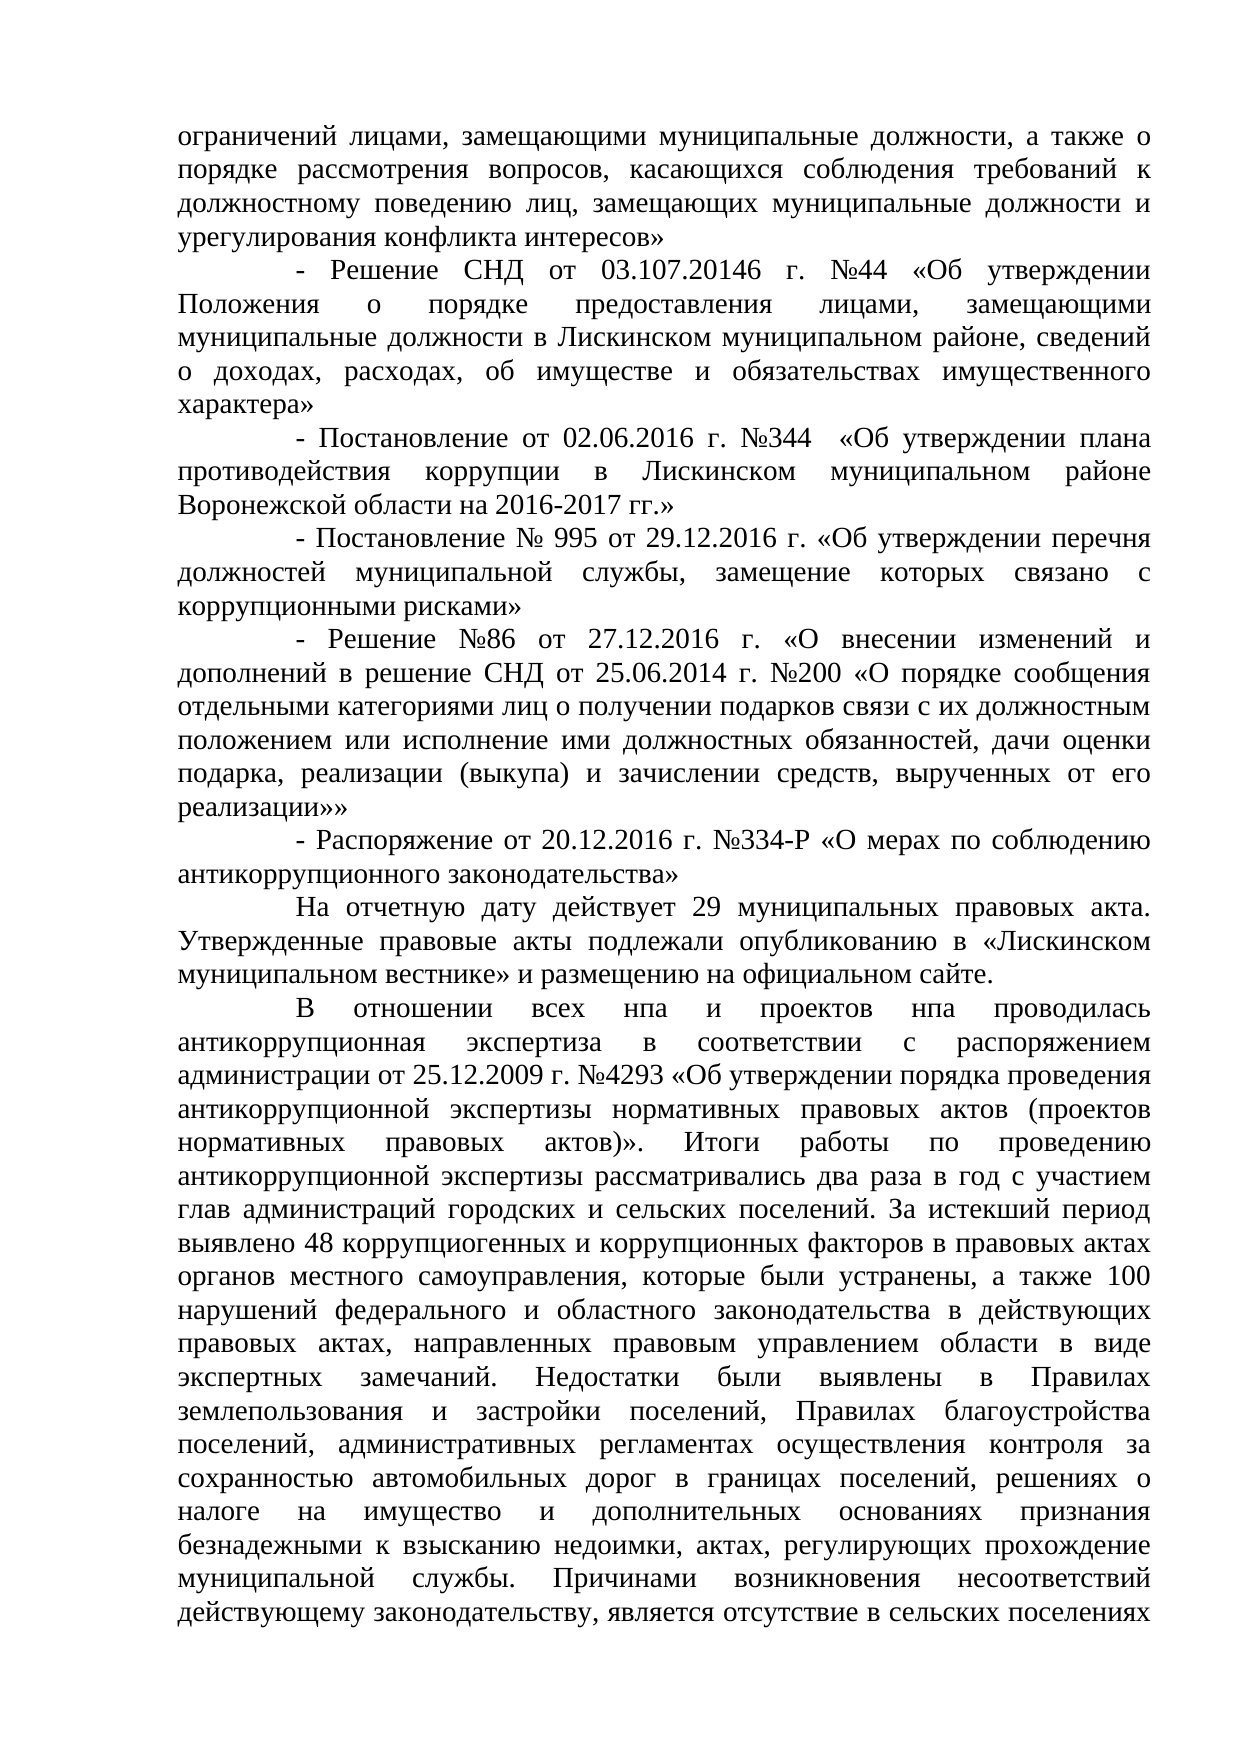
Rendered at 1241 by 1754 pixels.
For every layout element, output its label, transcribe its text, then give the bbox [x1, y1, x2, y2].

text - Решение №86 от 27.12.2016 г. «О внесении изменений и дополнений в решение СНД от 25.06.2014 г. №200 «О порядке сообщения отдельными категориями лиц о получении подарков связи с их должностным положением или исполнение ими должностных обязанностей, дачи оценки подарка, реализации (выкупа) и зачислении средств, вырученных от его реализации»» [177, 621, 1152, 822]
text - Распоряжение от 20.12.2016 г. №334-Р «О мерах по соблюдению антикоррупционного законодательства» [177, 822, 1152, 889]
text - Постановление № 995 от 29.12.2016 г. «Об утверждении перечня должностей муниципальной службы, замещение которых связано с коррупционными рисками» [177, 521, 1152, 621]
text - Решение СНД от 03.107.20146 г. №44 «Об утверждении Положения о порядке предоставления лицами, замещающими муниципальные должности в Лискинском муниципальном районе, сведений о доходах, расходах, об имуществе и обязательствах имущественного характера» [177, 252, 1152, 420]
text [177, 990, 1152, 1627]
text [177, 118, 1152, 252]
text - Постановление от 02.06.2016 г. №344 «Об утверждении плана противодействия коррупции в Лискинском муниципальном районе Воронежской области на 2016-2017 гг.» [177, 420, 1152, 521]
text На отчетную дату действует 29 муниципальных правовых акта. Утвержденные правовые акты подлежали опубликованию в «Лискинском муниципальном вестнике» и размещению на официальном сайте. [177, 889, 1152, 990]
